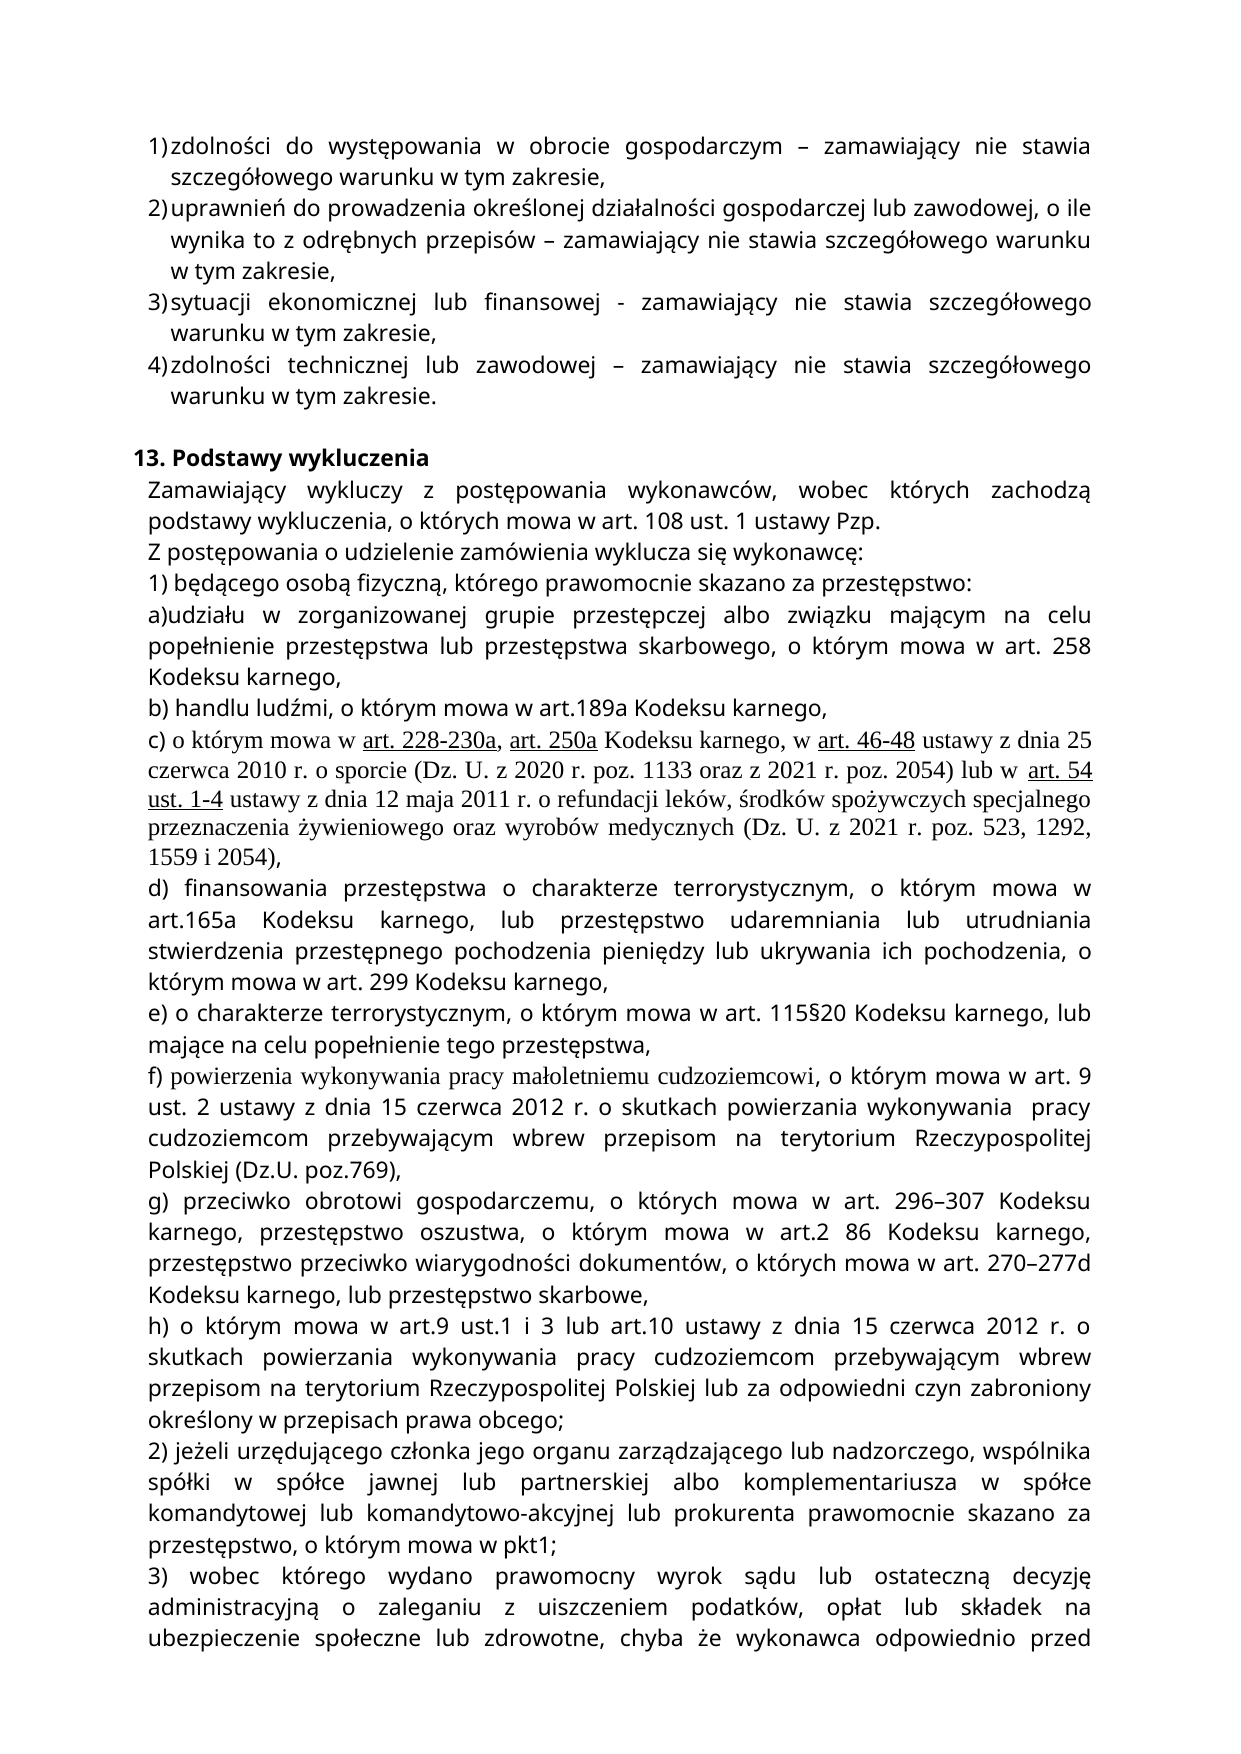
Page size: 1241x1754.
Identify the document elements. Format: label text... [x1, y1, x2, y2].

text c) o którym mowa w art. 228-230a, art. 250a Kodeksu karnego, w art. 46-48 ustawy z dnia 25 czerwca 2010 r. o sporcie (Dz. U. z 2020 r. poz. 1133 oraz z 2021 r. poz. 2054) lub w art. 54 ust. 1-4 ustawy z dnia 12 maja 2011 r. o refundacji leków, środków spożywczych specjalnego przeznaczenia żywieniowego oraz wyrobów medycznych (Dz. U. z 2021 r. poz. 523, 1292, 1559 i 2054), [148, 724, 1092, 872]
text d) finansowania przestępstwa o charakterze terrorystycznym, o którym mowa w art.165a Kodeksu karnego, lub przestępstwo udaremniania lub utrudniania stwierdzenia przestępnego pochodzenia pieniędzy lub ukrywania ich pochodzenia, o którym mowa w art. 299 Kodeksu karnego, [148, 872, 1092, 997]
text b) handlu ludźmi, o którym mowa w art.189a Kodeksu karnego, [148, 692, 1092, 724]
text 13. Podstawy wykluczenia [133, 442, 1092, 474]
list uprawnień do prowadzenia określonej działalności gospodarczej lub zawodowej, o ile wynika to z odrębnych przepisów – zamawiający nie stawia szczegółowego warunku w tym zakresie, [148, 192, 1092, 286]
list zdolności technicznej lub zawodowej – zamawiający nie stawia szczegółowego warunku w tym zakresie. [148, 349, 1092, 411]
text 2) jeżeli urzędującego członka jego organu zarządzającego lub nadzorczego, wspólnika spółki w spółce jawnej lub partnerskiej albo komplementariusza w spółce komandytowej lub komandytowo-akcyjnej lub prokurenta prawomocnie skazano za przestępstwo, o którym mowa w pkt1; [148, 1435, 1092, 1560]
text Z postępowania o udzielenie zamówienia wyklucza się wykonawcę: [148, 536, 1092, 567]
text a)udziału w zorganizowanej grupie przestępczej albo związku mającym na celu popełnienie przestępstwa lub przestępstwa skarbowego, o którym mowa w art. 258 Kodeksu karnego, [148, 599, 1092, 692]
text g) przeciwko obrotowi gospodarczemu, o których mowa w art. 296–307 Kodeksu karnego, przestępstwo oszustwa, o którym mowa w art.2 86 Kodeksu karnego, przestępstwo przeciwko wiarygodności dokumentów, o których mowa w art. 270–277d Kodeksu karnego, lub przestępstwo skarbowe, [148, 1185, 1092, 1310]
list zdolności do występowania w obrocie gospodarczym – zamawiający nie stawia szczegółowego warunku w tym zakresie, [148, 130, 1092, 192]
text h) o którym mowa w art.9 ust.1 i 3 lub art.10 ustawy z dnia 15 czerwca 2012 r. o skutkach powierzania wykonywania pracy cudzoziemcom przebywającym wbrew przepisom na terytorium Rzeczypospolitej Polskiej lub za odpowiedni czyn zabroniony określony w przepisach prawa obcego; [148, 1310, 1092, 1435]
text Zamawiający wykluczy z postępowania wykonawców, wobec których zachodzą podstawy wykluczenia, o których mowa w art. 108 ust. 1 ustawy Pzp. [148, 474, 1092, 536]
text f) powierzenia wykonywania pracy małoletniemu cudzoziemcowi, o którym mowa w art. 9 ust. 2 ustawy z dnia 15 czerwca 2012 r. o skutkach powierzania wykonywania pracy cudzoziemcom przebywającym wbrew przepisom na terytorium Rzeczypospolitej Polskiej (Dz.U. poz.769), [148, 1060, 1092, 1185]
list sytuacji ekonomicznej lub finansowej - zamawiający nie stawia szczegółowego warunku w tym zakresie, [148, 286, 1092, 349]
text 1) będącego osobą fizyczną, którego prawomocnie skazano za przestępstwo: [148, 567, 1092, 599]
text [148, 1560, 1092, 1654]
text e) o charakterze terrorystycznym, o którym mowa w art. 115§20 Kodeksu karnego, lub mające na celu popełnienie tego przestępstwa, [148, 997, 1092, 1060]
